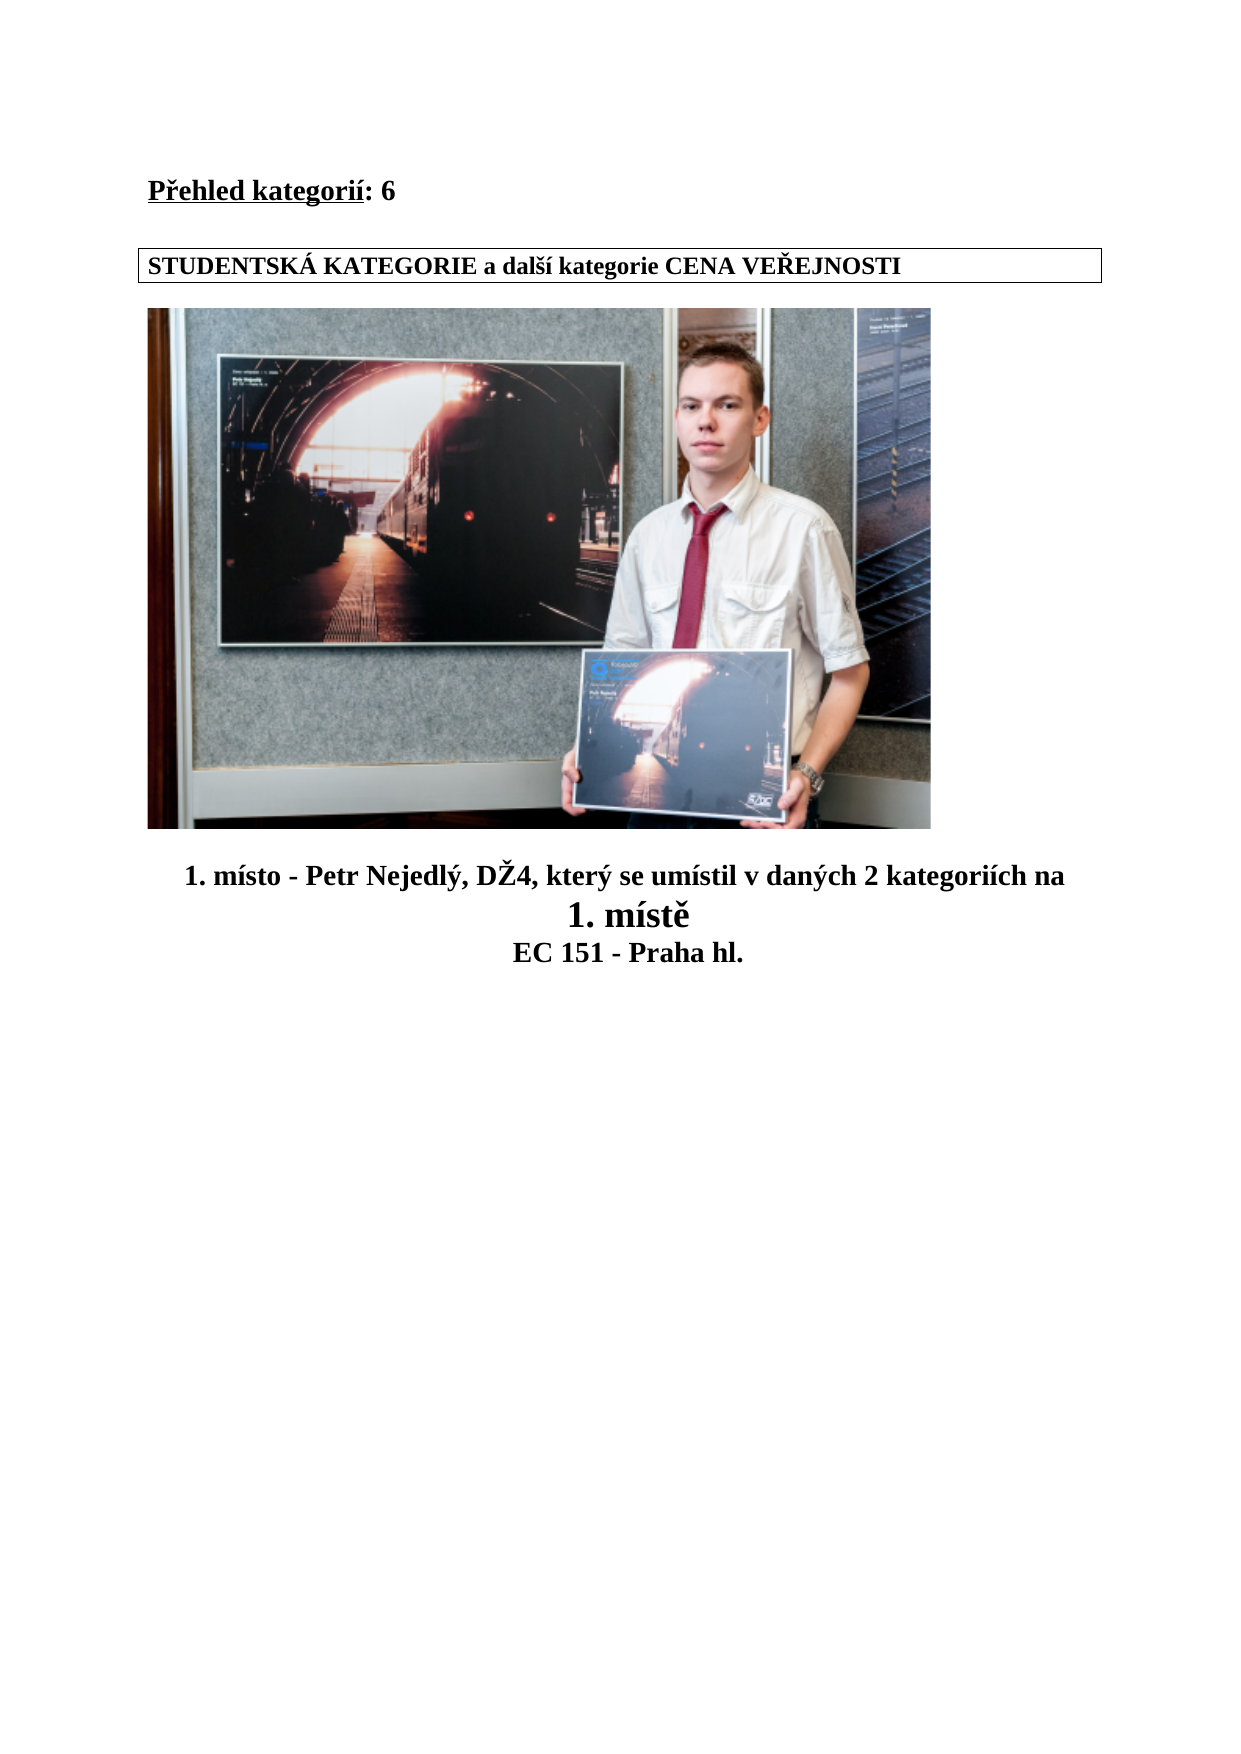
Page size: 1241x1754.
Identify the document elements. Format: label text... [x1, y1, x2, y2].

text Přehled kategorií: 6 [148, 173, 1093, 206]
text STUDENTSKÁ KATEGORIE a další kategorie CENA VEŘEJNOSTI [139, 249, 1101, 282]
picture [147, 308, 931, 829]
